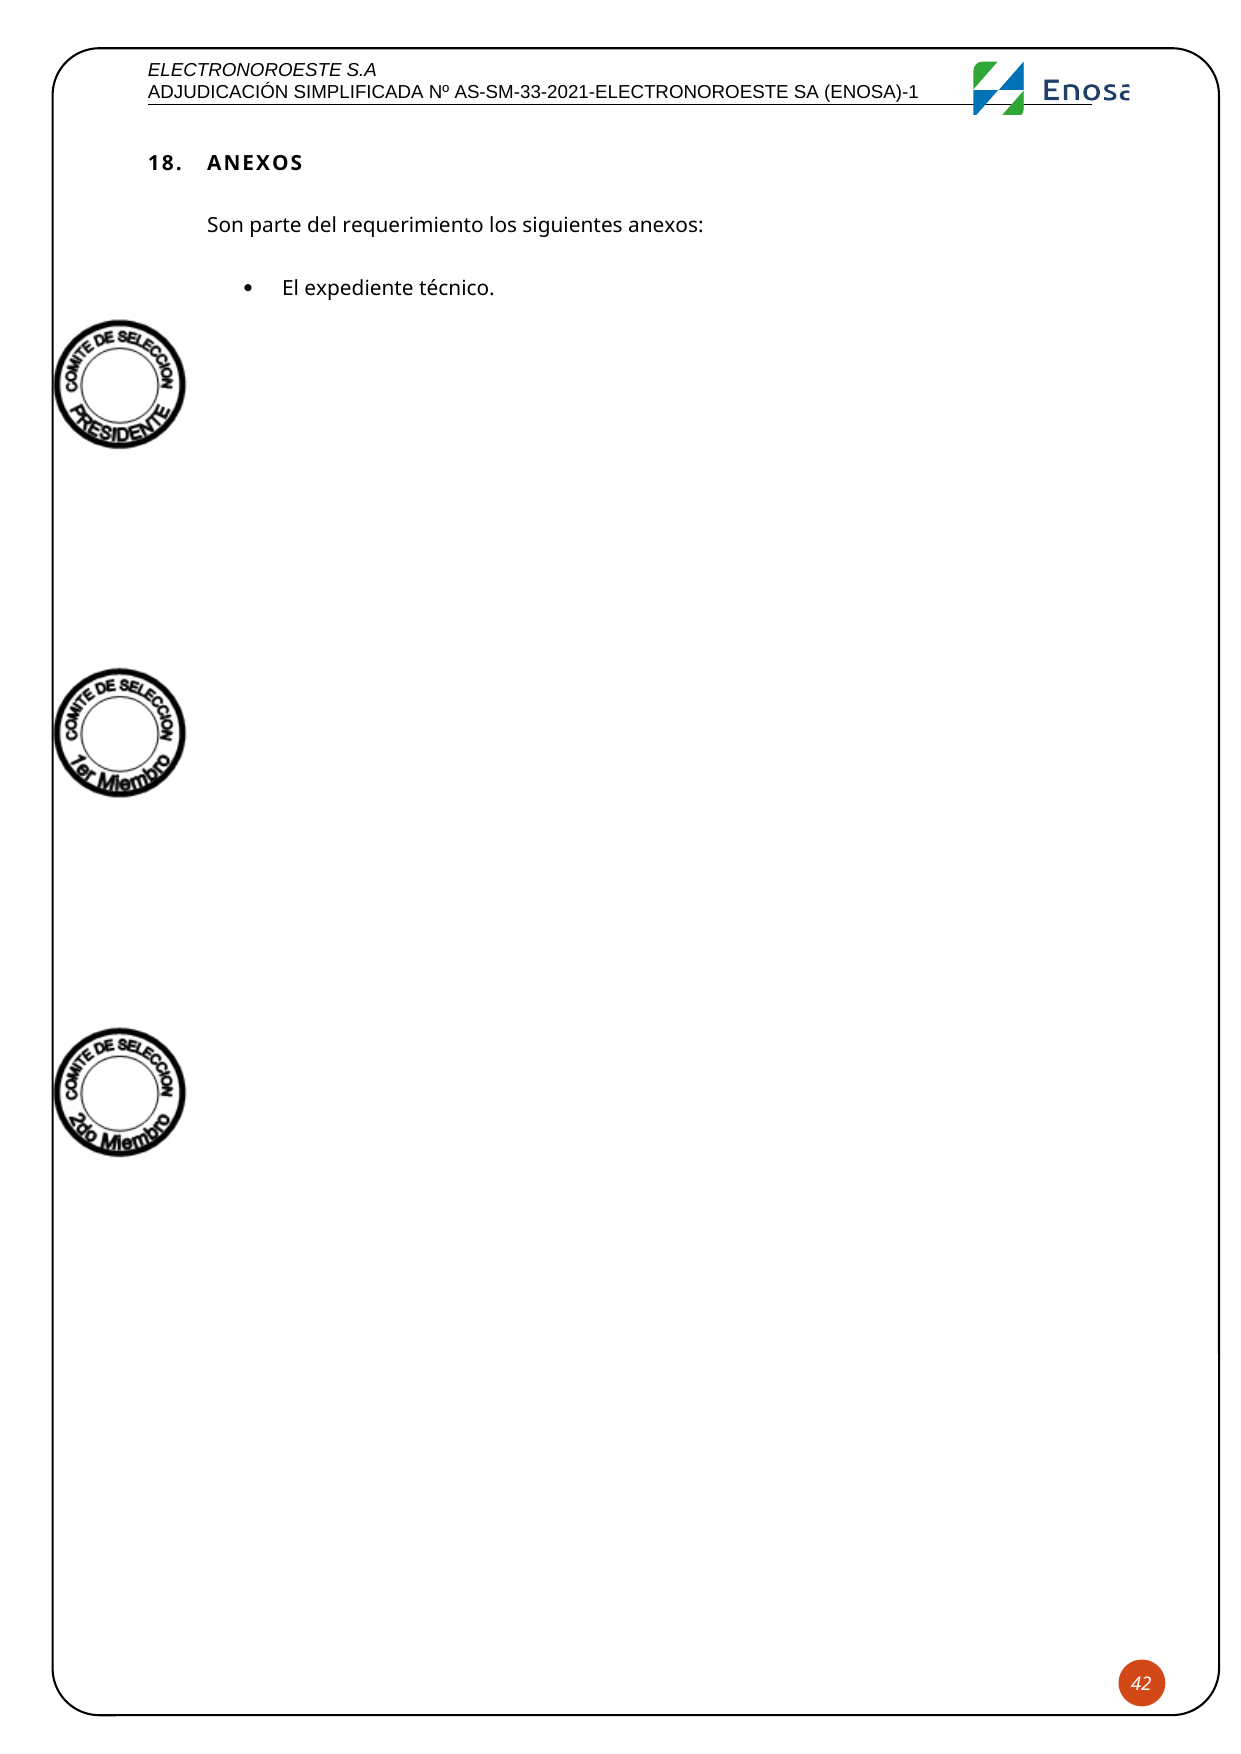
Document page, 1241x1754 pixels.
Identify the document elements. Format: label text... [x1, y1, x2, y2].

picture [54, 318, 187, 1159]
list El expediente técnico. [244, 273, 1092, 301]
subtitle ANEXOS [148, 148, 1092, 176]
picture [973, 61, 1130, 115]
text Son parte del requerimiento los siguientes anexos: [207, 210, 1092, 239]
